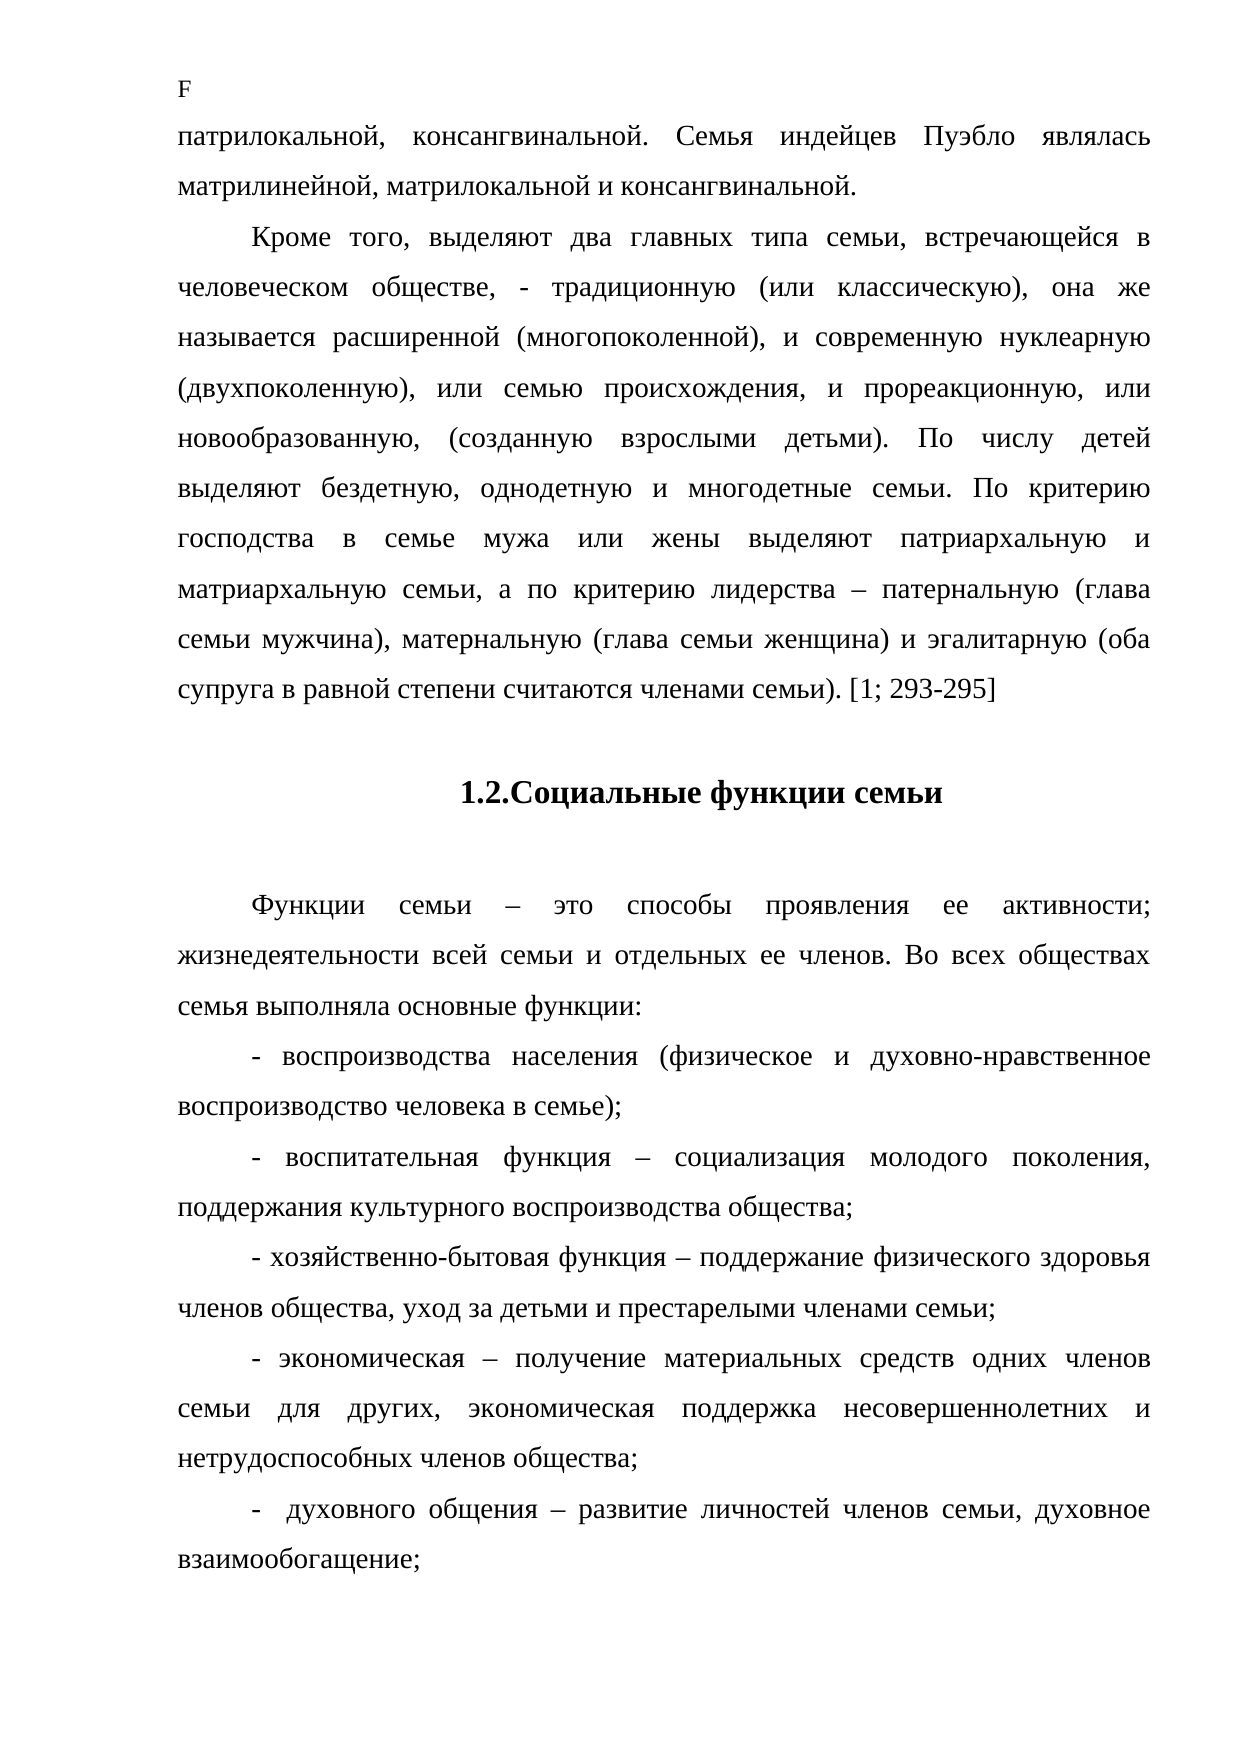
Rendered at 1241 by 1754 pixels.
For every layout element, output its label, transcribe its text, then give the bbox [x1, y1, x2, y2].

text - экономическая – получение материальных средств одних членов семьи для других, экономическая поддержка несовершеннолетних и нетрудоспособных членов общества; [177, 1340, 1152, 1474]
text - духовного общения – развитие личностей членов семьи, духовное взаимообогащение; [177, 1491, 1152, 1575]
text - хозяйственно-бытовая функция – поддержание физического здоровья членов общества, уход за детьми и престарелыми членами семьи; [177, 1239, 1152, 1323]
text Кроме того, выделяют два главных типа семьи, встречающейся в человеческом обществе, - традиционную (или классическую), она же называется расширенной (многопоколенной), и современную нуклеарную (двухпоколенную), или семью происхождения, и прореакционную, или новообразованную, (созданную взрослыми детьми). По числу детей выделяют бездетную, однодетную и многодетные семьи. По критерию господства в семье мужа или жены выделяют патриархальную и матриархальную семьи, а по критерию лидерства – патернальную (глава семьи мужчина), матернальную (глава семьи женщина) и эгалитарную (оба супруга в равной степени считаются членами семьи). [1; 293-295] [177, 219, 1152, 705]
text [177, 118, 1152, 202]
text - воспроизводства населения (физическое и духовно-нравственное воспроизводство человека в семье); [177, 1038, 1152, 1122]
text - воспитательная функция – социализация молодого поколения, поддержания культурного воспроизводства общества; [177, 1139, 1152, 1223]
text 1.2.Социальные функции семьи [177, 772, 1152, 811]
text Функции семьи – это способы проявления ее активности; жизнедеятельности всей семьи и отдельных ее членов. Во всех обществах семья выполняла основные функции: [177, 887, 1152, 1021]
